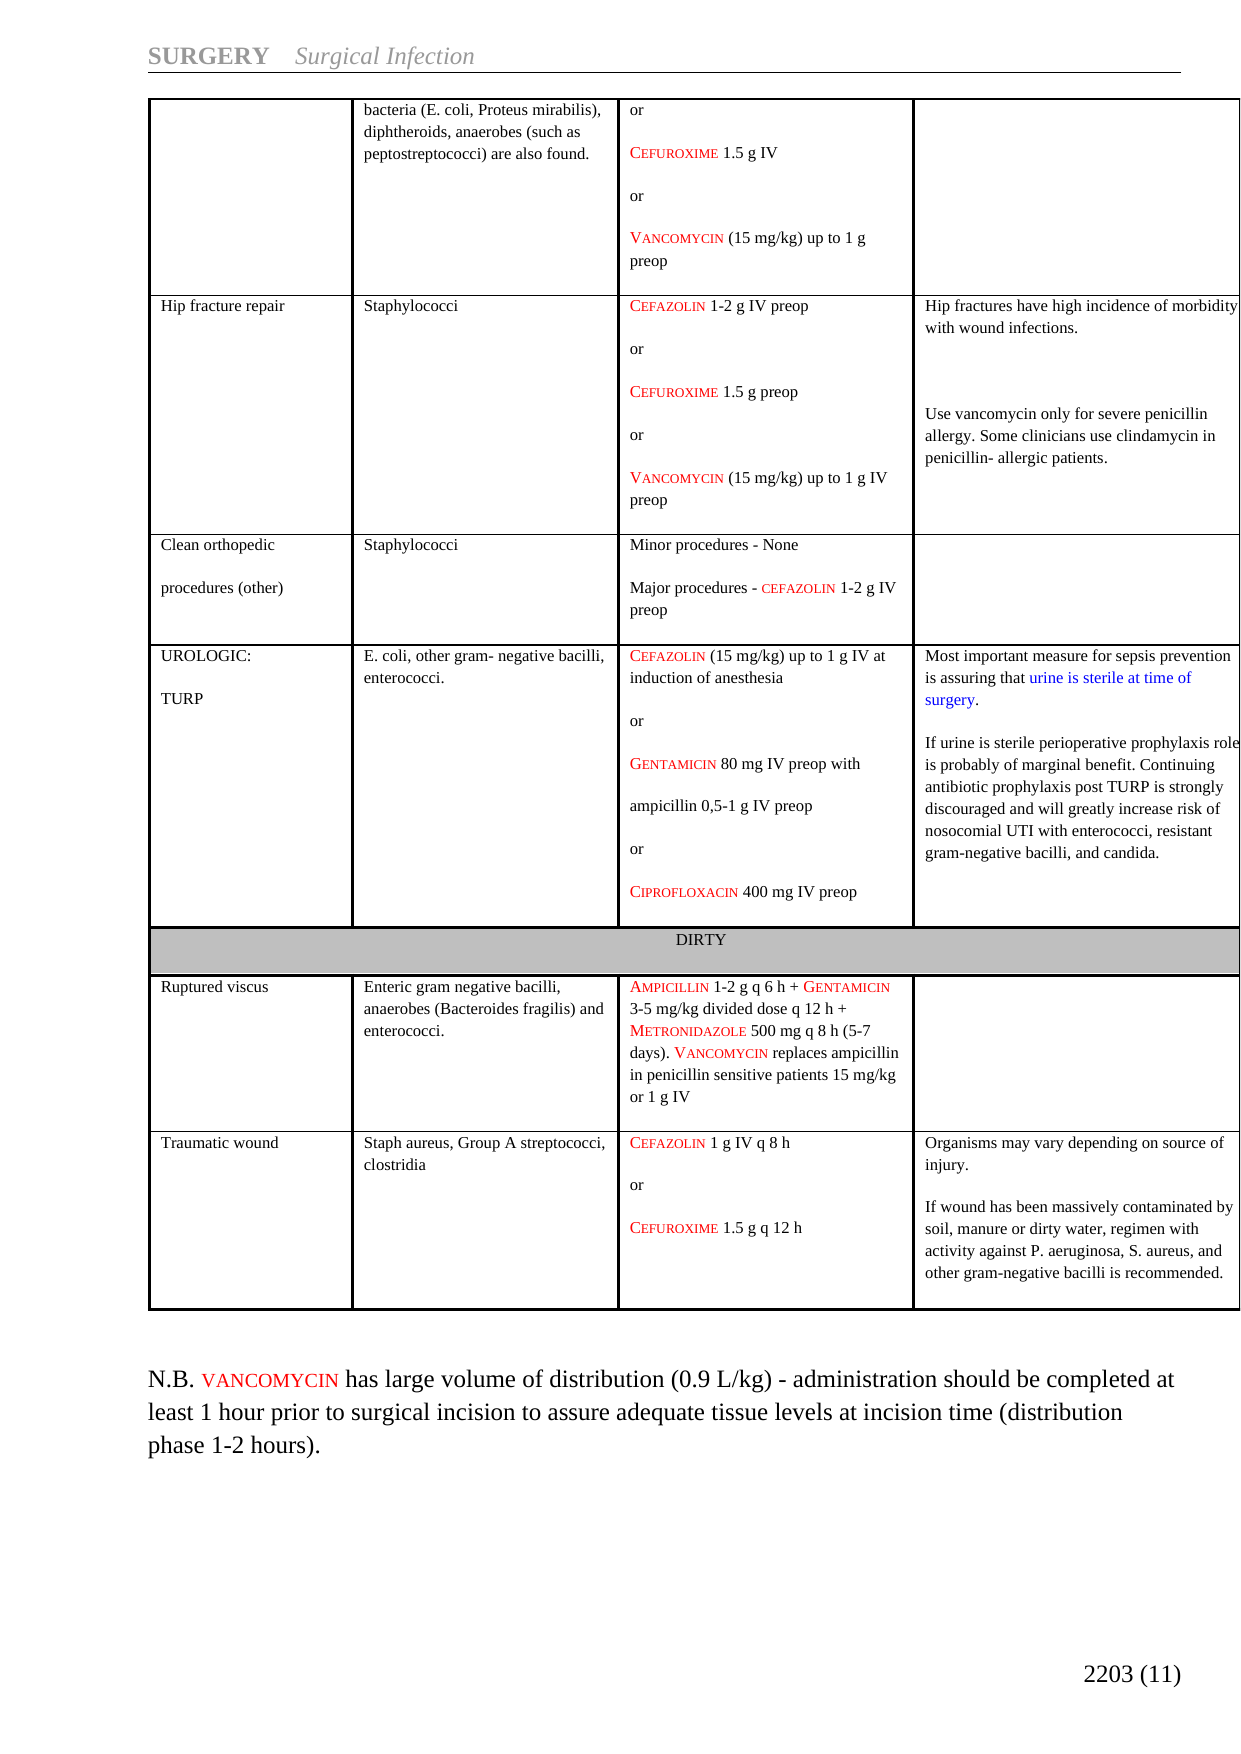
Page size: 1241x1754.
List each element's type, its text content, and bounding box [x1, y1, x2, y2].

text N.B. vancomycin has large volume of distribution (0.9 L/kg) - administration should be completed at least 1 hour prior to surgical incision to assure adequate tissue levels at incision time (distribution phase 1-2 hours). [148, 1364, 1181, 1459]
table_cell Hip fracture repair [151, 296, 351, 534]
table_cell Ampicillin 1-2 g q 6 h + Gentamicin 3-5 mg/kg divided dose q 12 h + Metronidazole 500 mg q 8 h (5-7 days). Vancomycin replaces ampicillin in penicillin sensitive patients 15 mg/kg or 1 g IV [620, 977, 912, 1131]
table_cell Enteric gram negative bacilli, anaerobes (Bacteroides fragilis) and enterococci. [354, 977, 617, 1131]
table_cell Staphylococci [354, 296, 617, 534]
table_cell Hip fractures have high incidence of morbidity with wound infections. Use vancomycin only for severe penicillin allergy. Some clinicians use clindamycin in penicillin- allergic patients. [915, 296, 1239, 534]
table_cell [915, 977, 1239, 1131]
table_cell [354, 100, 617, 294]
table_cell Clean orthopedic procedures (other) [151, 535, 351, 644]
table_cell Minor procedures - None Major procedures - cefazolin 1-2 g IV preop [620, 535, 912, 644]
table_cell Staphylococci [354, 535, 617, 644]
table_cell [915, 100, 1239, 294]
table_cell [915, 535, 1239, 644]
table_cell Ruptured viscus [151, 977, 351, 1131]
table_cell Staph aureus, Group A streptococci, clostridia [354, 1132, 617, 1307]
table_cell Most important measure for sepsis prevention is assuring that urine is sterile at time of surgery. If urine is sterile perioperative prophylaxis role is probably of marginal benefit. Continuing antibiotic prophylaxis post TURP is strongly discouraged and will greatly increase risk of nosocomial UTI with enterococci, resistant gram-negative bacilli, and candida. [915, 646, 1239, 926]
table_cell Cefazolin (15 mg/kg) up to 1 g IV at induction of anesthesia or Gentamicin 80 mg IV preop with ampicillin 0,5-1 g IV preop or Ciprofloxacin 400 mg IV preop [620, 646, 912, 926]
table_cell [151, 100, 351, 294]
table_cell Dirty [151, 929, 1239, 973]
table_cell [620, 100, 912, 294]
table_cell Cefazolin 1 g IV q 8 h or Cefuroxime 1.5 g q 12 h [620, 1132, 912, 1307]
table_cell Traumatic wound [151, 1132, 351, 1307]
table_cell Organisms may vary depending on source of injury. If wound has been massively contaminated by soil, manure or dirty water, regimen with activity against P. aeruginosa, S. aureus, and other gram-negative bacilli is recommended. [915, 1132, 1239, 1307]
table_cell Urologic: TURP [151, 646, 351, 926]
table_cell E. coli, other gram- negative bacilli, enterococci. [354, 646, 617, 926]
table_cell Cefazolin 1-2 g IV preop or Cefuroxime 1.5 g preop or Vancomycin (15 mg/kg) up to 1 g IV preop [620, 296, 912, 534]
